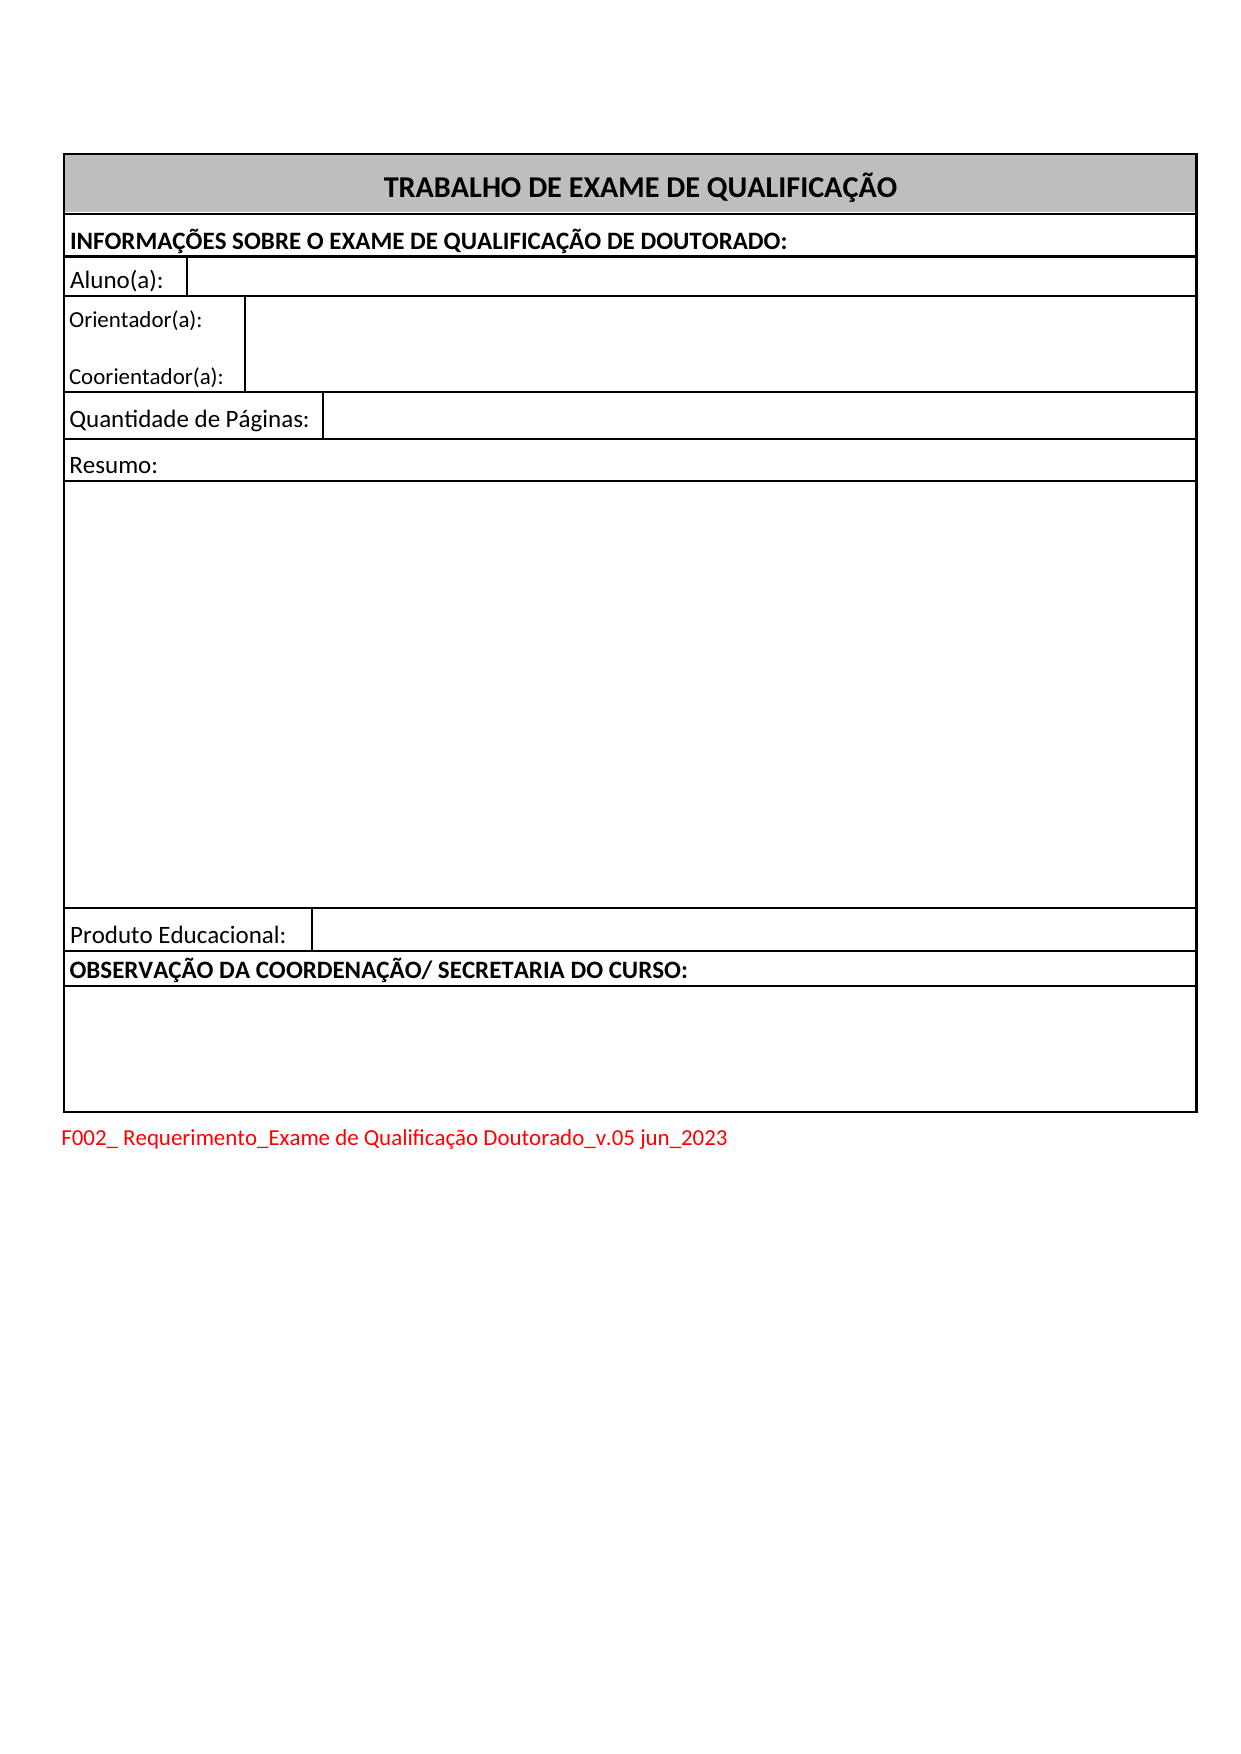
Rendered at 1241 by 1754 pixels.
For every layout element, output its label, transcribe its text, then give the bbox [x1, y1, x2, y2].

table_cell INFORMAÇÕES SOBRE O EXAME DE QUALIFICAÇÃO DE DOUTORADO: [65, 215, 1195, 255]
table_cell OBSERVAÇÃO DA COORDENAÇÃO/ SECRETARIA DO CURSO: [65, 952, 1195, 985]
table_cell Resumo: [65, 440, 1195, 480]
text F002_ Requerimento_Exame de Qualificação Doutorado_v.05 jun_2023 [42, 1123, 1219, 1151]
table_cell [65, 987, 1195, 1111]
table_cell Orientador(a): Coorientador(a): [65, 297, 244, 391]
table_cell Produto Educacional: [65, 909, 311, 949]
table_header TRABALHO DE EXAME DE QUALIFICAÇÃO [65, 155, 1195, 212]
table_cell Quantidade de Páginas: [65, 393, 322, 437]
table_cell [246, 297, 1195, 391]
table_cell [188, 258, 1195, 295]
table_cell Aluno(a): [65, 258, 186, 295]
table_cell [313, 909, 1195, 949]
table_cell [324, 393, 1195, 437]
table_cell [65, 482, 1195, 907]
